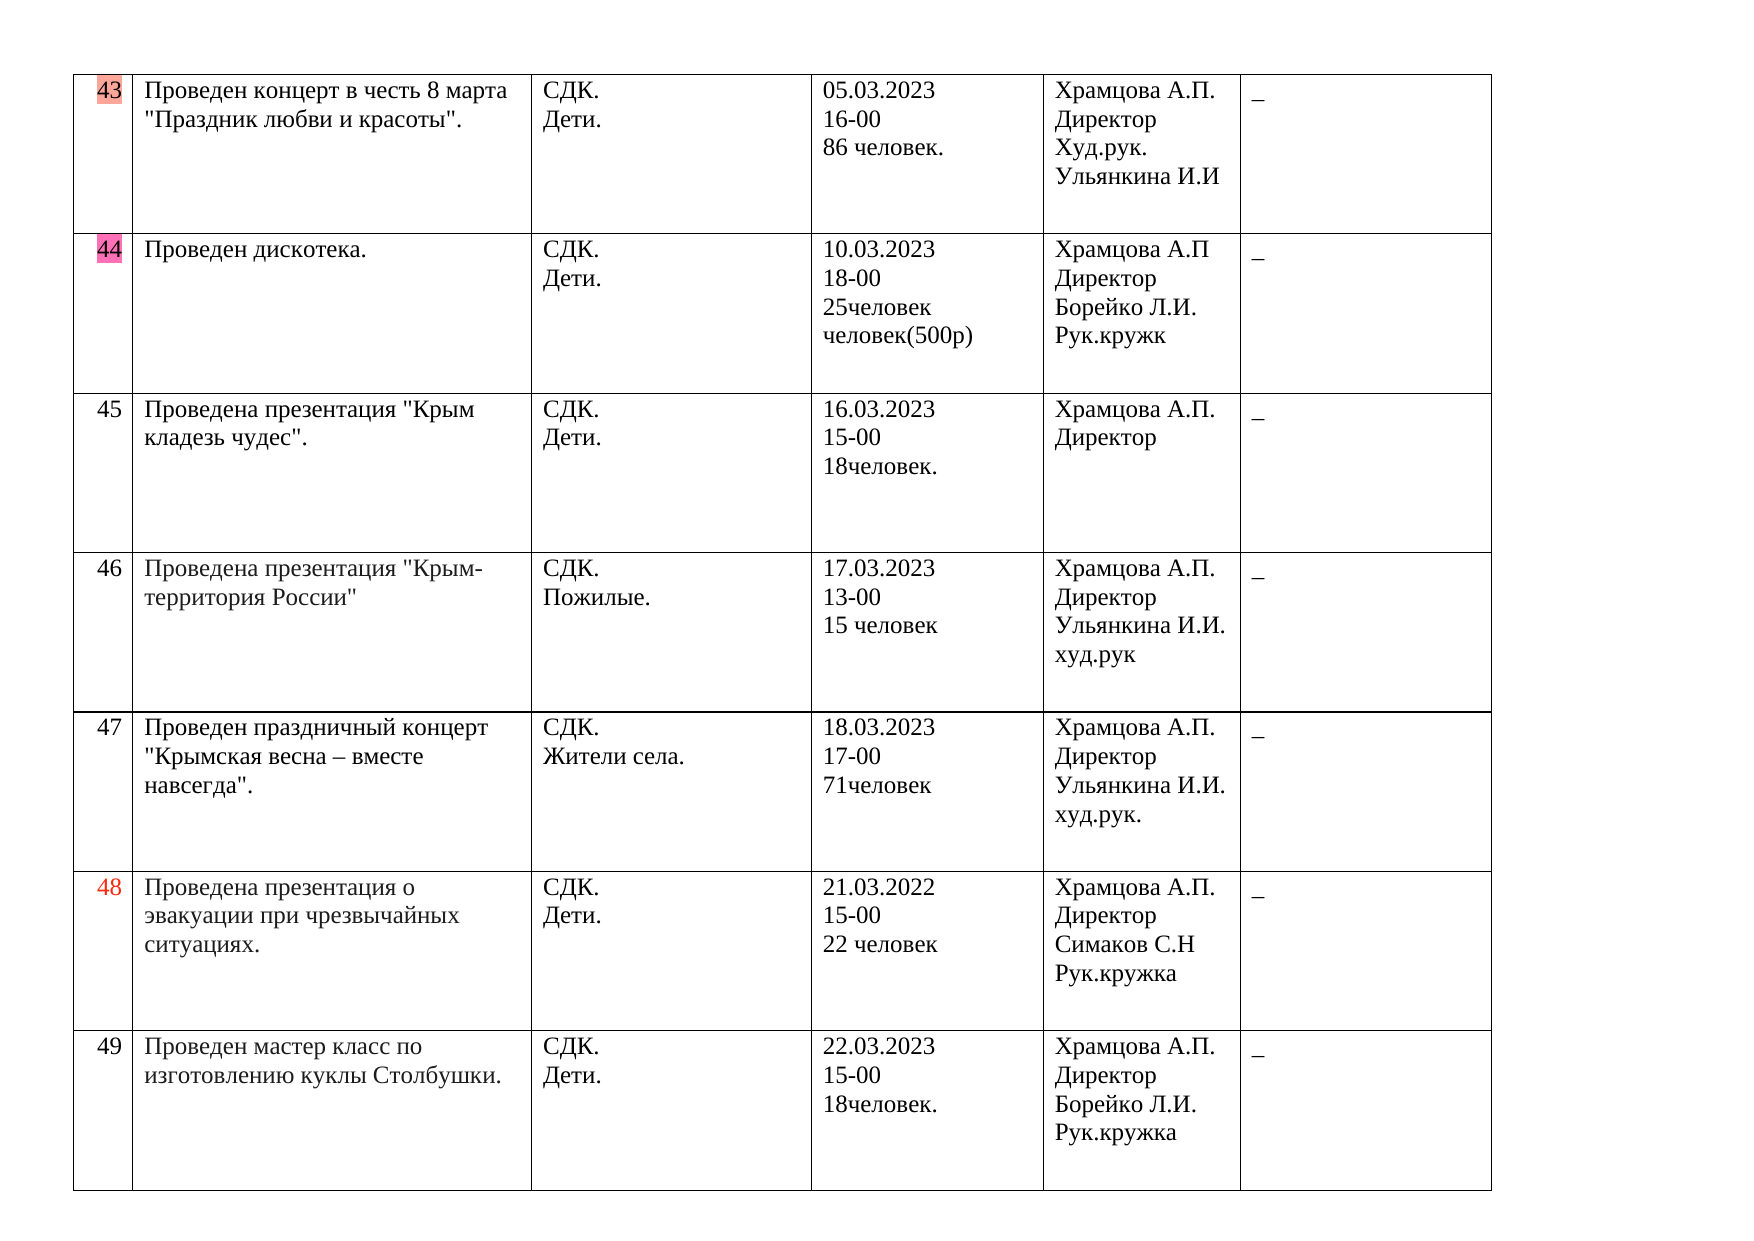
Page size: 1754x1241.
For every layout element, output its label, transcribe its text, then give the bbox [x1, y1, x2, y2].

table_cell Проведен дискотека. [133, 234, 531, 393]
table_cell СДК. Дети. [532, 872, 811, 1030]
table_cell Проведена презентация о эвакуации при чрезвычайных ситуациях. [133, 872, 531, 1030]
table_cell СДК. Дети. [532, 234, 811, 393]
table_cell Храмцова А.П Директор Борейко Л.И. Рук.кружк [1044, 234, 1240, 393]
table_cell _ [1241, 713, 1491, 871]
table_cell 44 [74, 234, 132, 393]
table_cell Храмцова А.П. Директор Худ.рук. Ульянкина И.И [1044, 75, 1240, 233]
table_cell Храмцова А.П. Директор Симаков С.Н Рук.кружка [1044, 872, 1240, 1030]
table_cell 05.03.2023 16-00 86 человек. [812, 75, 1043, 233]
table_cell Проведен праздничный концерт "Крымская весна – вместе навсегда". [133, 713, 531, 871]
table_cell Храмцова А.П. Директор [1044, 394, 1240, 552]
table_cell 45 [74, 394, 132, 552]
table_cell _ [1241, 553, 1491, 711]
table_cell Храмцова А.П. Директор Ульянкина И.И. худ.рук. [1044, 713, 1240, 871]
table_cell 18.03.2023 17-00 71человек [812, 713, 1043, 871]
table_cell _ [1241, 234, 1491, 393]
table_cell Храмцова А.П. Директор Ульянкина И.И. худ.рук [1044, 553, 1240, 711]
table_cell _ [1241, 872, 1491, 1030]
table_cell СДК. Жители села. [532, 713, 811, 871]
table_cell Проведена презентация "Крым кладезь чудес". [133, 394, 531, 552]
table_cell 48 [74, 872, 132, 1030]
table_cell Проведен концерт в честь 8 марта "Праздник любви и красоты". [133, 75, 531, 233]
table_cell Проведен мастер класс по изготовлению куклы Столбушки. [133, 1031, 531, 1189]
table_cell _ [1241, 394, 1491, 552]
table_cell 21.03.2022 15-00 22 человек [812, 872, 1043, 1030]
table_cell 22.03.2023 15-00 18человек. [812, 1031, 1043, 1189]
table_cell 16.03.2023 15-00 18человек. [812, 394, 1043, 552]
table_cell 46 [74, 553, 132, 711]
table_cell 17.03.2023 13-00 15 человек [812, 553, 1043, 711]
table_cell 10.03.2023 18-00 25человек человек(500р) [812, 234, 1043, 393]
table_cell СДК. Дети. [532, 75, 811, 233]
table_cell Храмцова А.П. Директор Борейко Л.И. Рук.кружка [1044, 1031, 1240, 1189]
table_cell 43 [74, 75, 132, 233]
table_cell СДК. Дети. [532, 1031, 811, 1189]
table_cell 47 [74, 713, 132, 871]
table_cell _ [1241, 75, 1491, 233]
table_cell Проведена презентация "Крым- территория России" [133, 553, 531, 711]
table_cell СДК. Дети. [532, 394, 811, 552]
table_cell СДК. Пожилые. [532, 553, 811, 711]
table_cell 49 [74, 1031, 132, 1189]
table_cell _ [1241, 1031, 1491, 1189]
